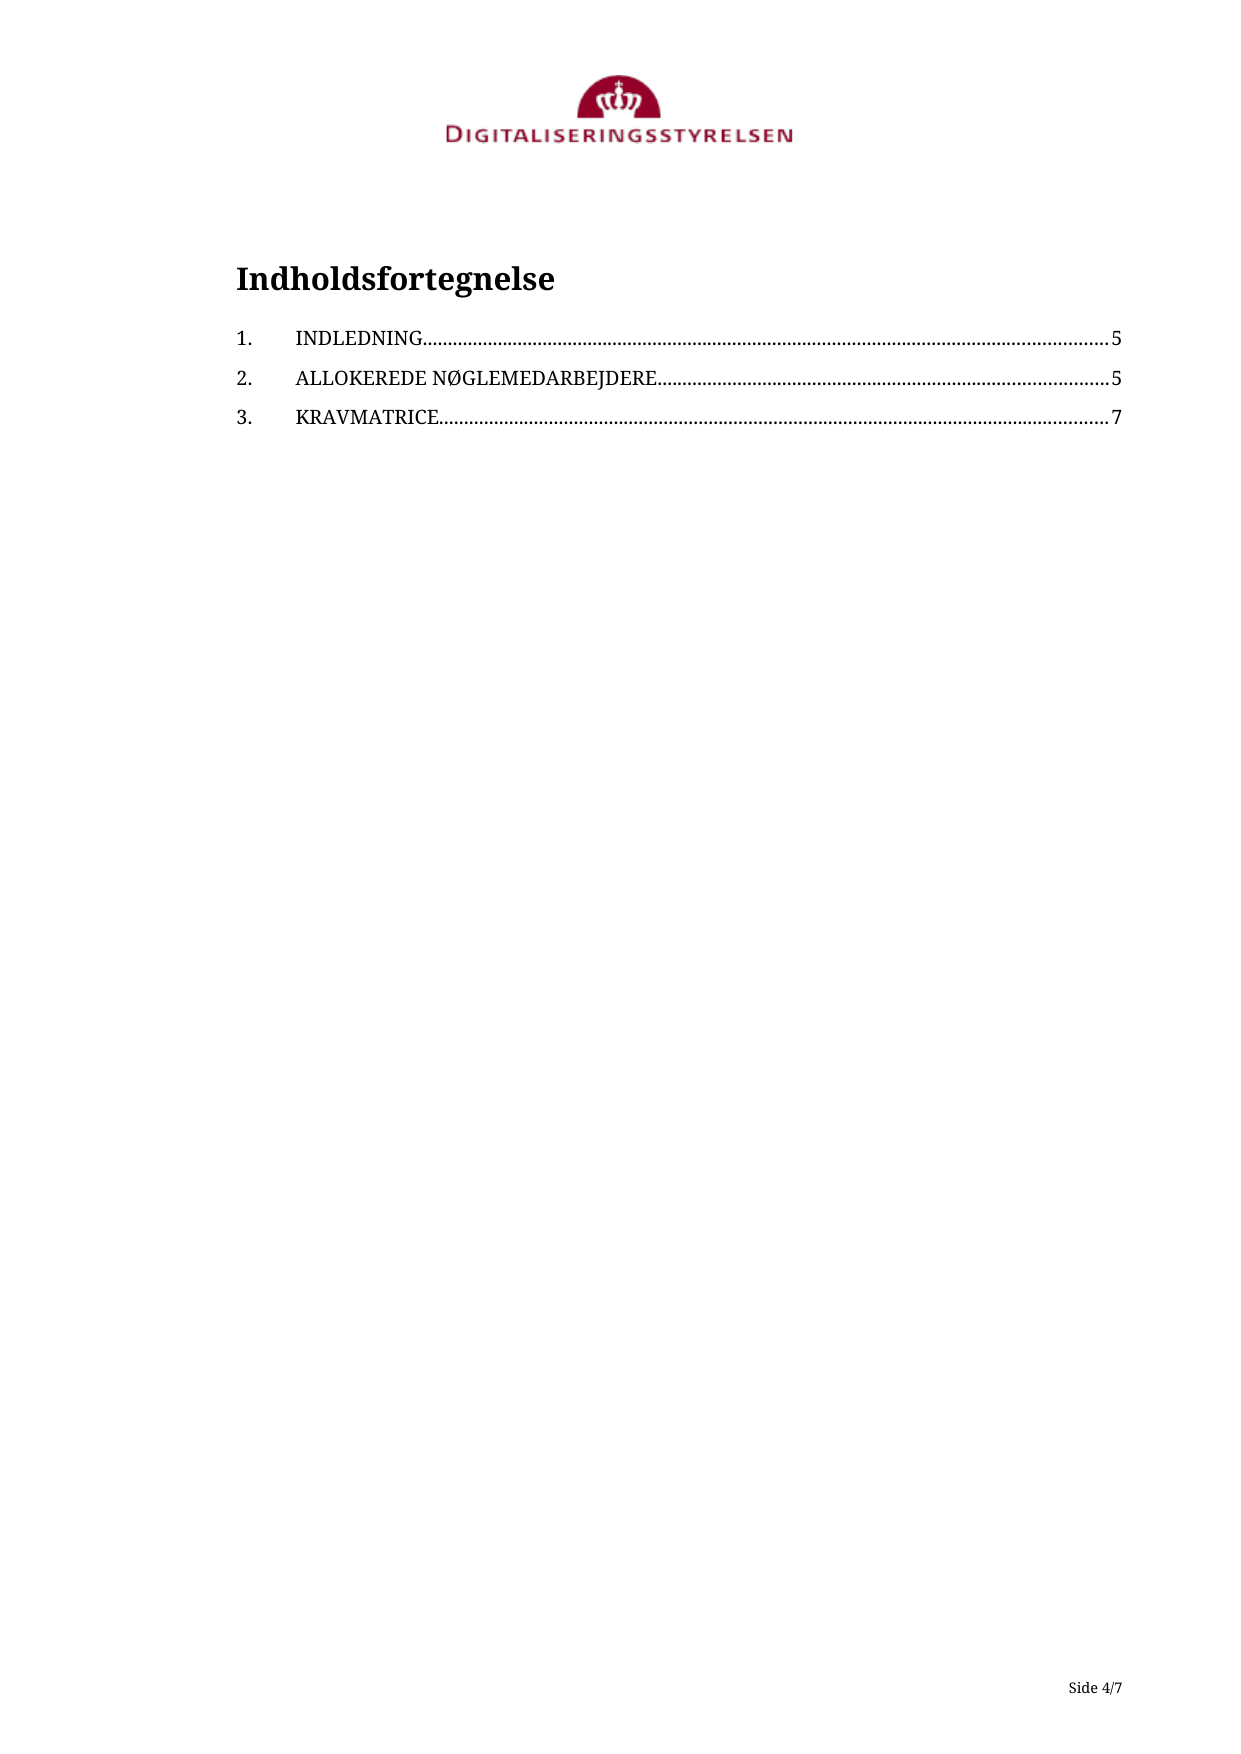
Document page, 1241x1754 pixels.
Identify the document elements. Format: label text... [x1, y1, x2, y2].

subtitle Indholdsfortegnelse [236, 257, 1122, 299]
text 2. allokerede Nøglemedarbejdere 5 [236, 364, 1122, 391]
text 3. KRAVMATRICE 7 [236, 404, 1122, 431]
picture [446, 75, 794, 144]
text 1. Indledning 5 [236, 324, 1122, 351]
